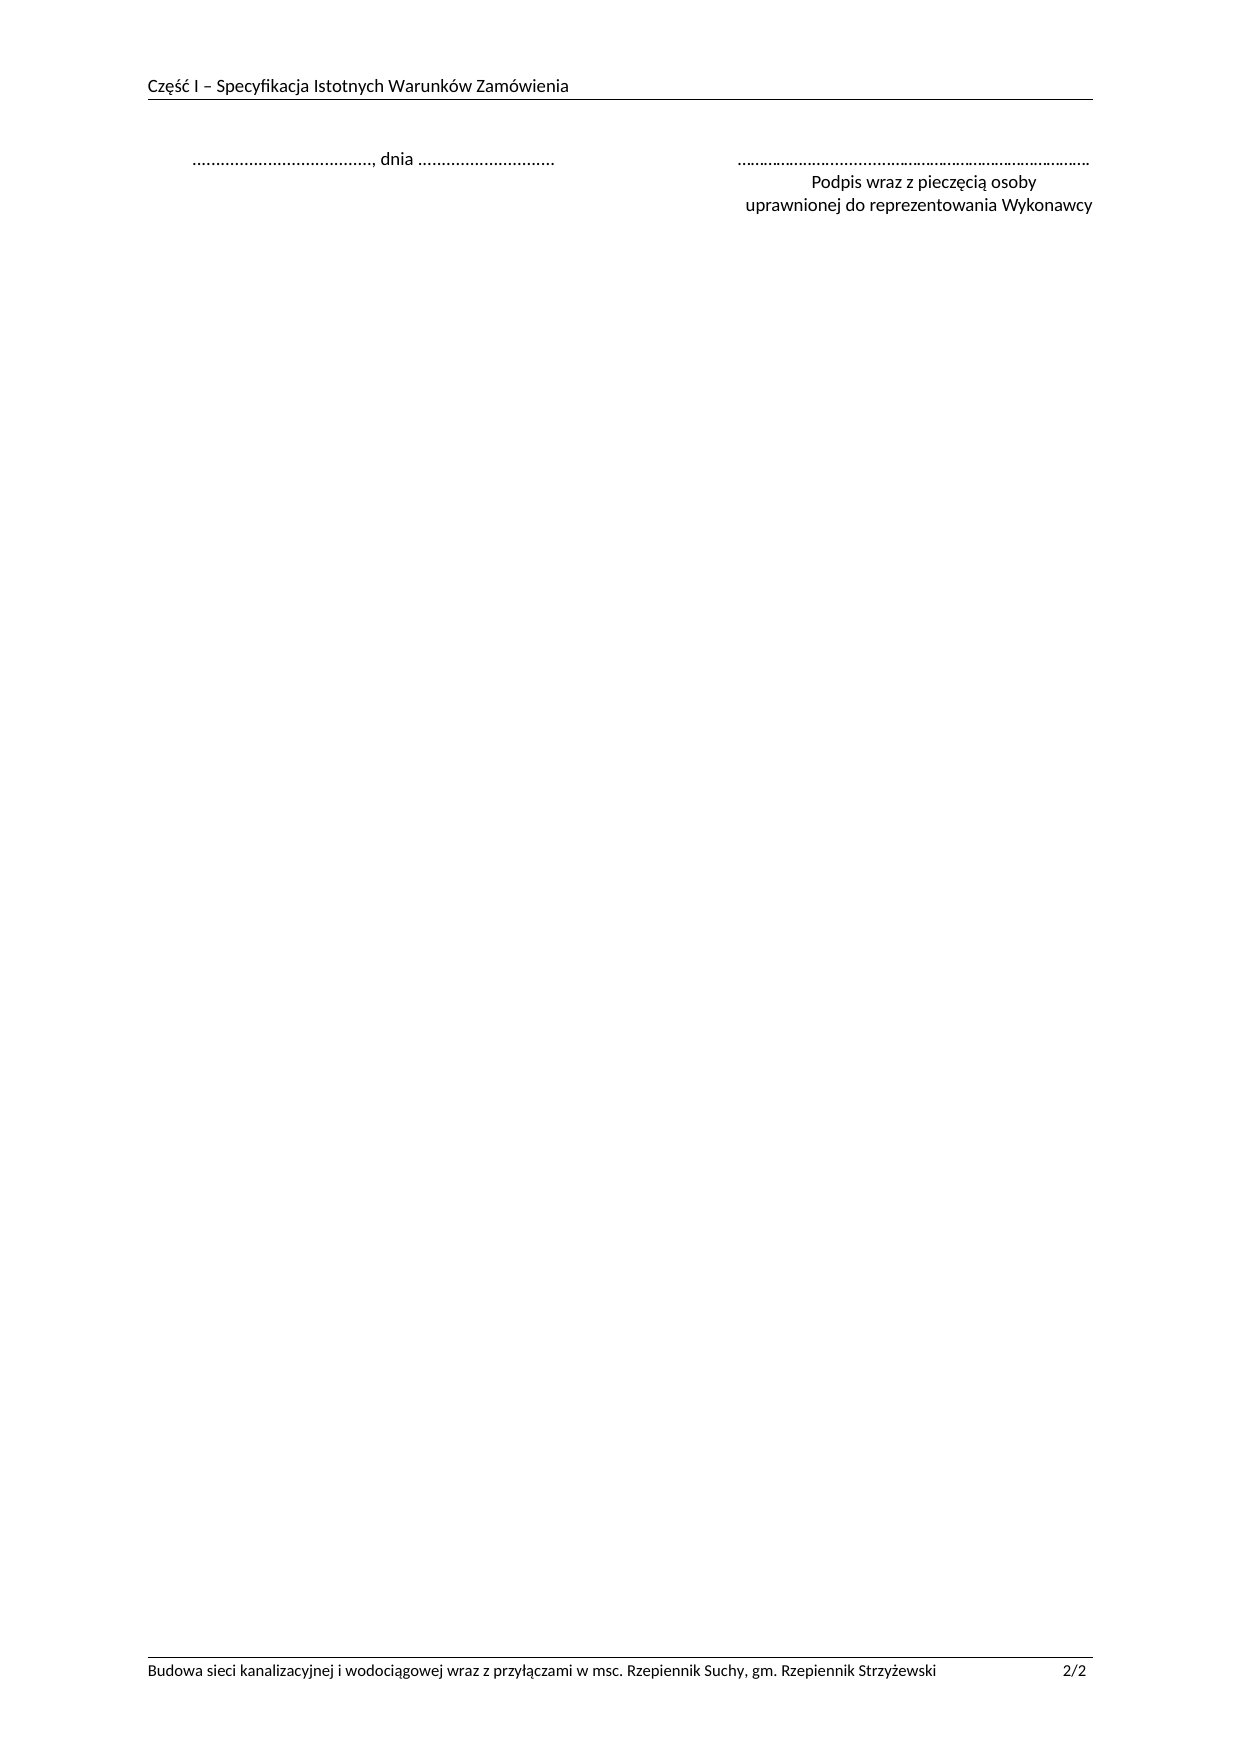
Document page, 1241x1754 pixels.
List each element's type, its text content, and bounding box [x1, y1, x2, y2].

text Podpis wraz z pieczęcią osoby [192, 171, 1093, 193]
text ......................................, dnia ............................. ……………..…..............………………………………………. [192, 148, 1093, 171]
text uprawnionej do reprezentowania Wykonawcy [192, 193, 1093, 216]
